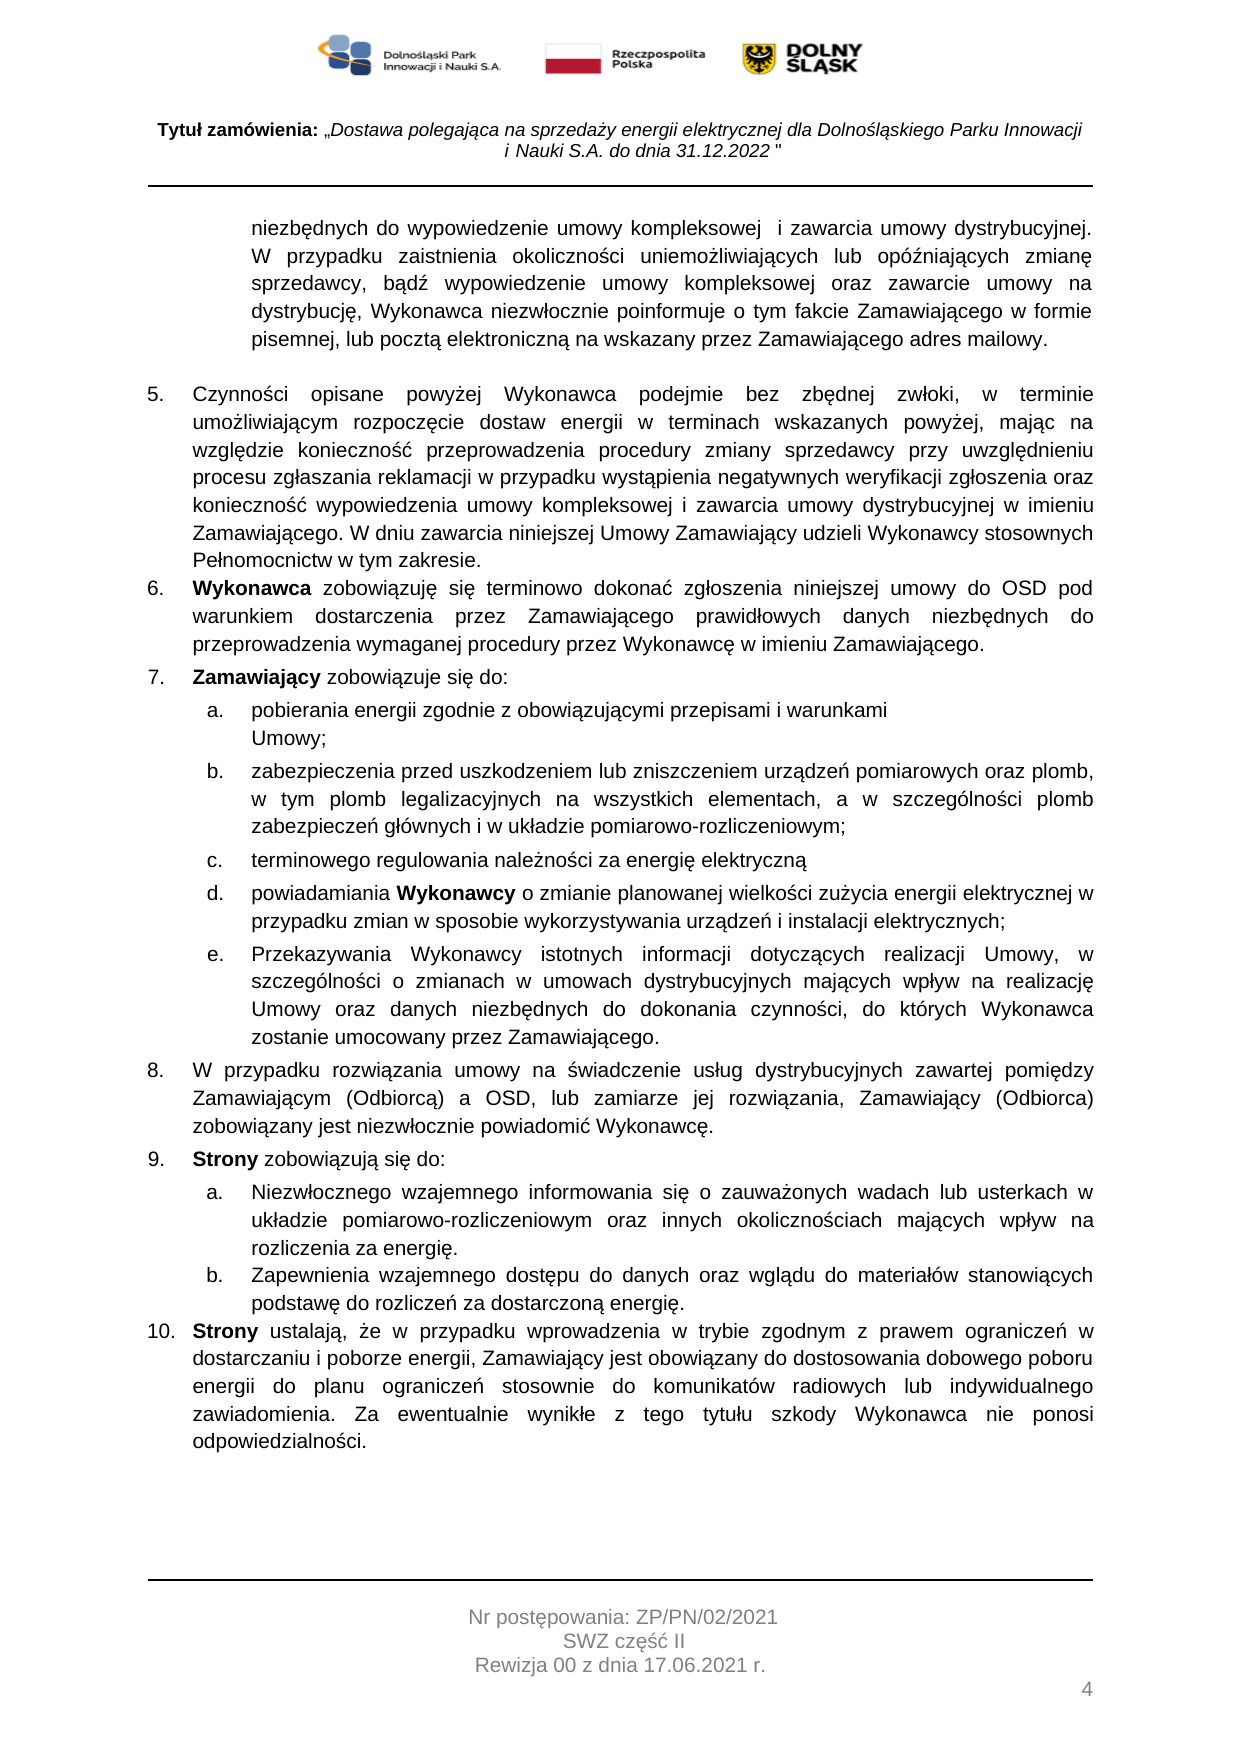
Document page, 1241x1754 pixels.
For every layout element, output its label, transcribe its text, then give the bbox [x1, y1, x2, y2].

list Przekazywania Wykonawcy istotnych informacji dotyczących realizacji Umowy, w szczególności o zmianach w umowach dystrybucyjnych mających wpływ na realizację Umowy oraz danych niezbędnych do dokonania czynności, do których Wykonawca zostanie umocowany przez Zamawiającego. [207, 942, 1094, 1049]
list Strony zobowiązują się do: [148, 1147, 1094, 1171]
list Niezwłocznego wzajemnego informowania się o zauważonych wadach lub usterkach w układzie pomiarowo-rozliczeniowym oraz innych okolicznościach mających wpływ na rozliczenia za energię. [206, 1180, 1094, 1259]
text Umowy; [251, 726, 1094, 749]
list terminowego regulowania należności za energię elektryczną [207, 847, 1094, 871]
list W przypadku rozwiązania umowy na świadczenie usług dystrybucyjnych zawartej pomiędzy Zamawiającym (Odbiorcą) a OSD, lub zamiarze jej rozwiązania, Zamawiający (Odbiorca) zobowiązany jest niezwłocznie powiadomić Wykonawcę. [147, 1058, 1094, 1137]
list Zapewnienia wzajemnego dostępu do danych oraz wglądu do materiałów stanowiących podstawę do rozliczeń za dostarczoną energię. [206, 1263, 1094, 1315]
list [206, 216, 1093, 351]
list Strony ustalają, że w przypadku wprowadzenia w trybie zgodnym z prawem ograniczeń w dostarczaniu i poborze energii, Zamawiający jest obowiązany do dostosowania dobowego poboru energii do planu ograniczeń stosownie do komunikatów radiowych lub indywidualnego zawiadomienia. Za ewentualnie wynikłe z tego tytułu szkody Wykonawca nie ponosi odpowiedzialności. [147, 1318, 1094, 1453]
list Czynności opisane powyżej Wykonawca podejmie bez zbędnej zwłoki, w terminie umożliwiającym rozpoczęcie dostaw energii w terminach wskazanych powyżej, mając na względzie konieczność przeprowadzenia procedury zmiany sprzedawcy przy uwzględnieniu procesu zgłaszania reklamacji w przypadku wystąpienia negatywnych weryfikacji zgłoszenia oraz konieczność wypowiedzenia umowy kompleksowej i zawarcia umowy dystrybucyjnej w imieniu Zamawiającego. W dniu zawarcia niniejszej Umowy Zamawiający udzieli Wykonawcy stosownych Pełnomocnictw w tym zakresie. [147, 382, 1094, 572]
picture [273, 0, 908, 119]
list powiadamiania Wykonawcy o zmianie planowanej wielkości zużycia energii elektrycznej w przypadku zmian w sposobie wykorzystywania urządzeń i instalacji elektrycznych; [207, 881, 1094, 932]
list Zamawiający zobowiązuje się do: [148, 665, 1094, 689]
list pobierania energii zgodnie z obowiązującymi przepisami i warunkami [207, 698, 1094, 722]
list zabezpieczenia przed uszkodzeniem lub zniszczeniem urządzeń pomiarowych oraz plomb, w tym plomb legalizacyjnych na wszystkich elementach, a w szczególności plomb zabezpieczeń głównych i w układzie pomiarowo-rozliczeniowym; [207, 759, 1094, 838]
list Wykonawca zobowiązuję się terminowo dokonać zgłoszenia niniejszej umowy do OSD pod warunkiem dostarczenia przez Zamawiającego prawidłowych danych niezbędnych do przeprowadzenia wymaganej procedury przez Wykonawcę w imieniu Zamawiającego. [147, 576, 1094, 655]
